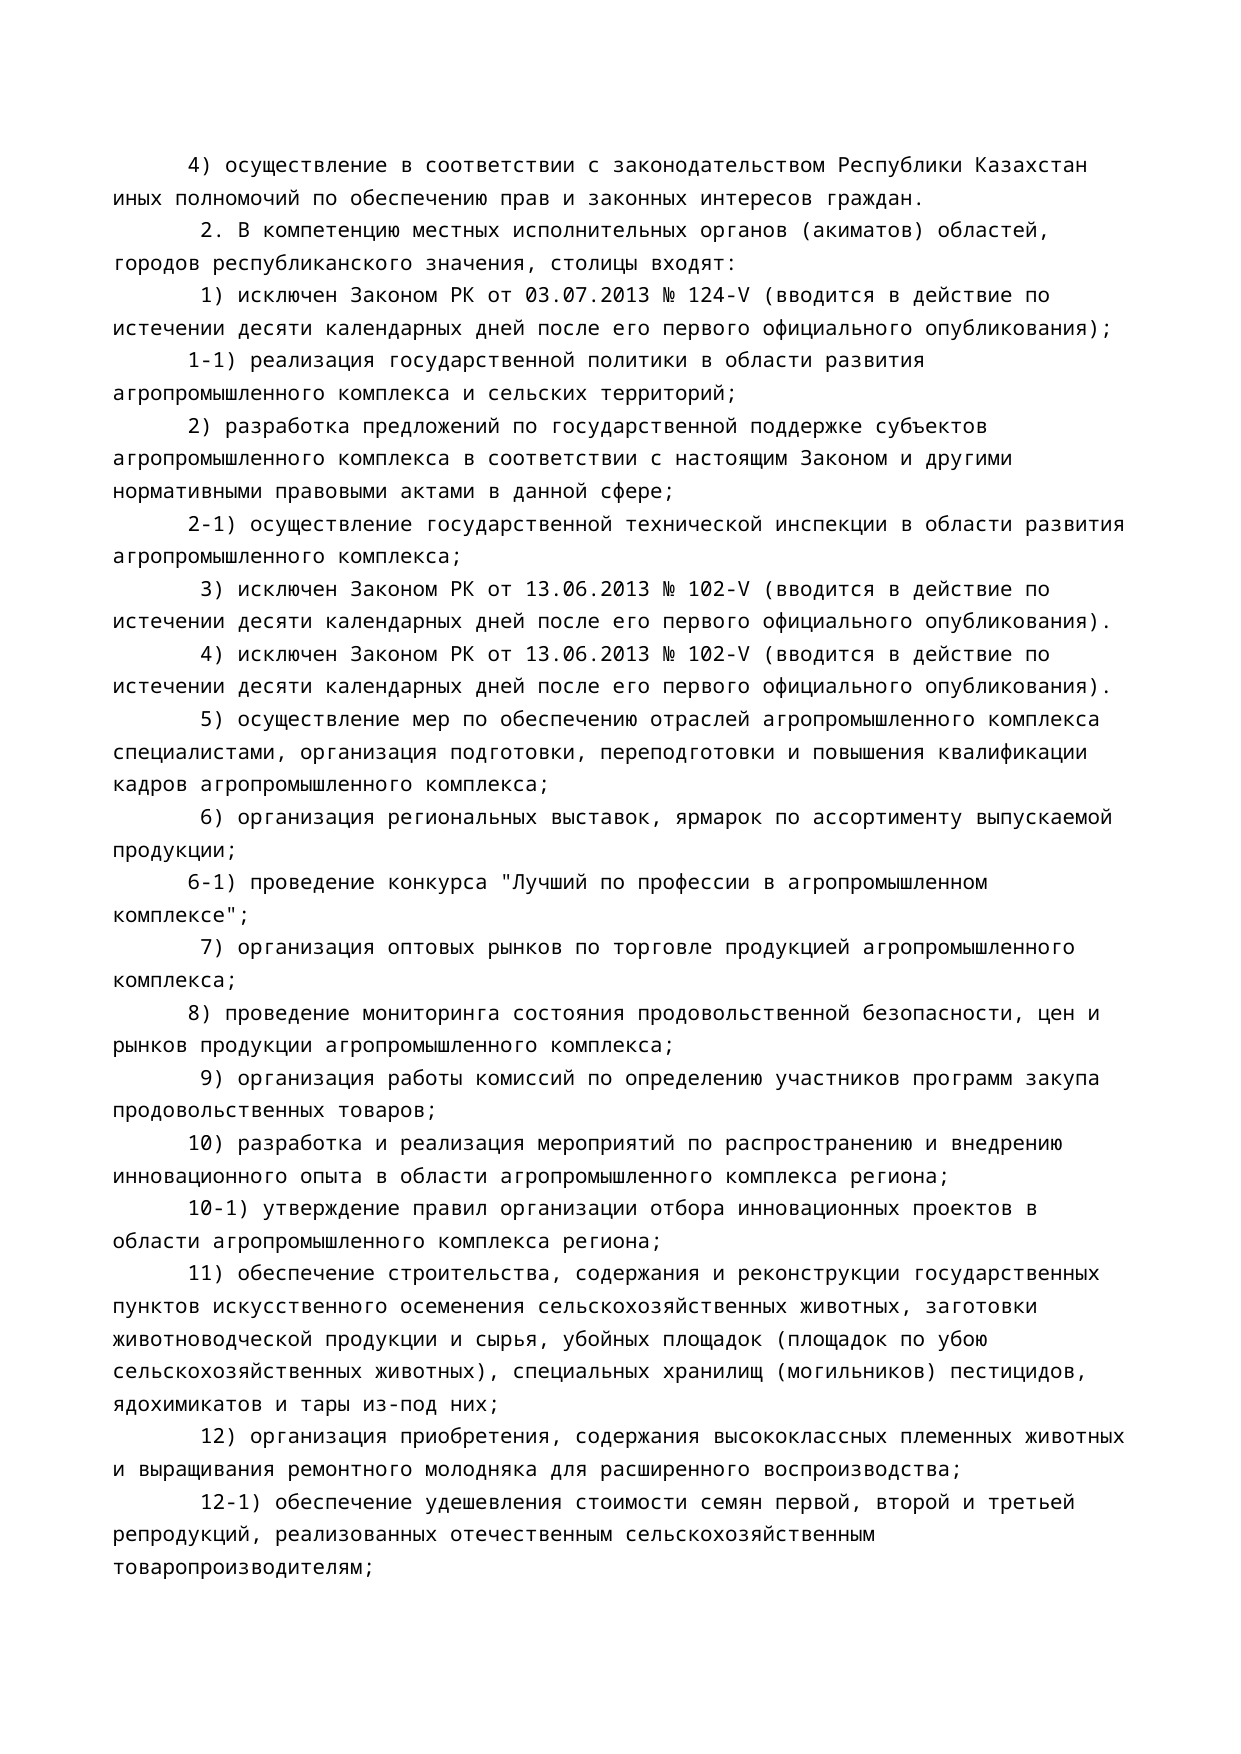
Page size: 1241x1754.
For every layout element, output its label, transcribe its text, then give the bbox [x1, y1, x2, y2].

text 4) осуществление в соответствии с законодательством Республики Казахстан иных полномочий по обеспечению прав и законных интересов граждан. [112, 150, 1128, 211]
text 12-1) обеспечение удешевления стоимости семян первой, второй и третьей репродукций, реализованных отечественным сельскохозяйственным товаропроизводителям; [112, 1487, 1128, 1580]
text 10) разработка и реализация мероприятий по распространению и внедрению инновационного опыта в области агропромышленного комплекса региона; [112, 1128, 1128, 1189]
text 2) разработка предложений по государственной поддержке субъектов агропромышленного комплекса в соответствии с настоящим Законом и другими нормативными правовыми актами в данной сфере; [112, 411, 1128, 504]
text 8) проведение мониторинга состояния продовольственной безопасности, цен и рынков продукции агропромышленного комплекса; [112, 998, 1128, 1059]
text 1) исключен Законом РК от 03.07.2013 № 124-V (вводится в действие по истечении десяти календарных дней после его первого официального опубликования); [112, 280, 1128, 341]
text 11) обеспечение строительства, содержания и реконструкции государственных пунктов искусственного осеменения сельскохозяйственных животных, заготовки животноводческой продукции и сырья, убойных площадок (площадок по убою сельскохозяйственных животных), специальных хранилищ (могильников) пестицидов, ядохимикатов и тары из-под них; [112, 1258, 1128, 1417]
text 7) организация оптовых рынков по торговле продукцией агропромышленного комплекса; [112, 932, 1128, 993]
text 9) организация работы комиссий по определению участников программ закупа продовольственных товаров; [112, 1063, 1128, 1124]
text 6-1) проведение конкурса "Лучший по профессии в агропромышленном комплексе"; [112, 867, 1128, 928]
text 2-1) осуществление государственной технической инспекции в области развития агропромышленного комплекса; [112, 509, 1128, 570]
text 10-1) утверждение правил организации отбора инновационных проектов в области агропромышленного комплекса региона; [112, 1193, 1128, 1254]
text 3) исключен Законом РК от 13.06.2013 № 102-V (вводится в действие по истечении десяти календарных дней после его первого официального опубликования). [112, 574, 1128, 635]
text 1-1) реализация государственной политики в области развития агропромышленного комплекса и сельских территорий; [112, 346, 1128, 407]
text 5) осуществление мер по обеспечению отраслей агропромышленного комплекса специалистами, организация подготовки, переподготовки и повышения квалификации кадров агропромышленного комплекса; [112, 704, 1128, 798]
text 12) организация приобретения, содержания высококлассных племенных животных и выращивания ремонтного молодняка для расширенного воспроизводства; [112, 1422, 1128, 1483]
text 2. В компетенцию местных исполнительных органов (акиматов) областей, городов республиканского значения, столицы входят: [112, 215, 1128, 276]
text 4) исключен Законом РК от 13.06.2013 № 102-V (вводится в действие по истечении десяти календарных дней после его первого официального опубликования). [112, 639, 1128, 700]
text 6) организация региональных выставок, ярмарок по ассортименту выпускаемой продукции; [112, 802, 1128, 863]
